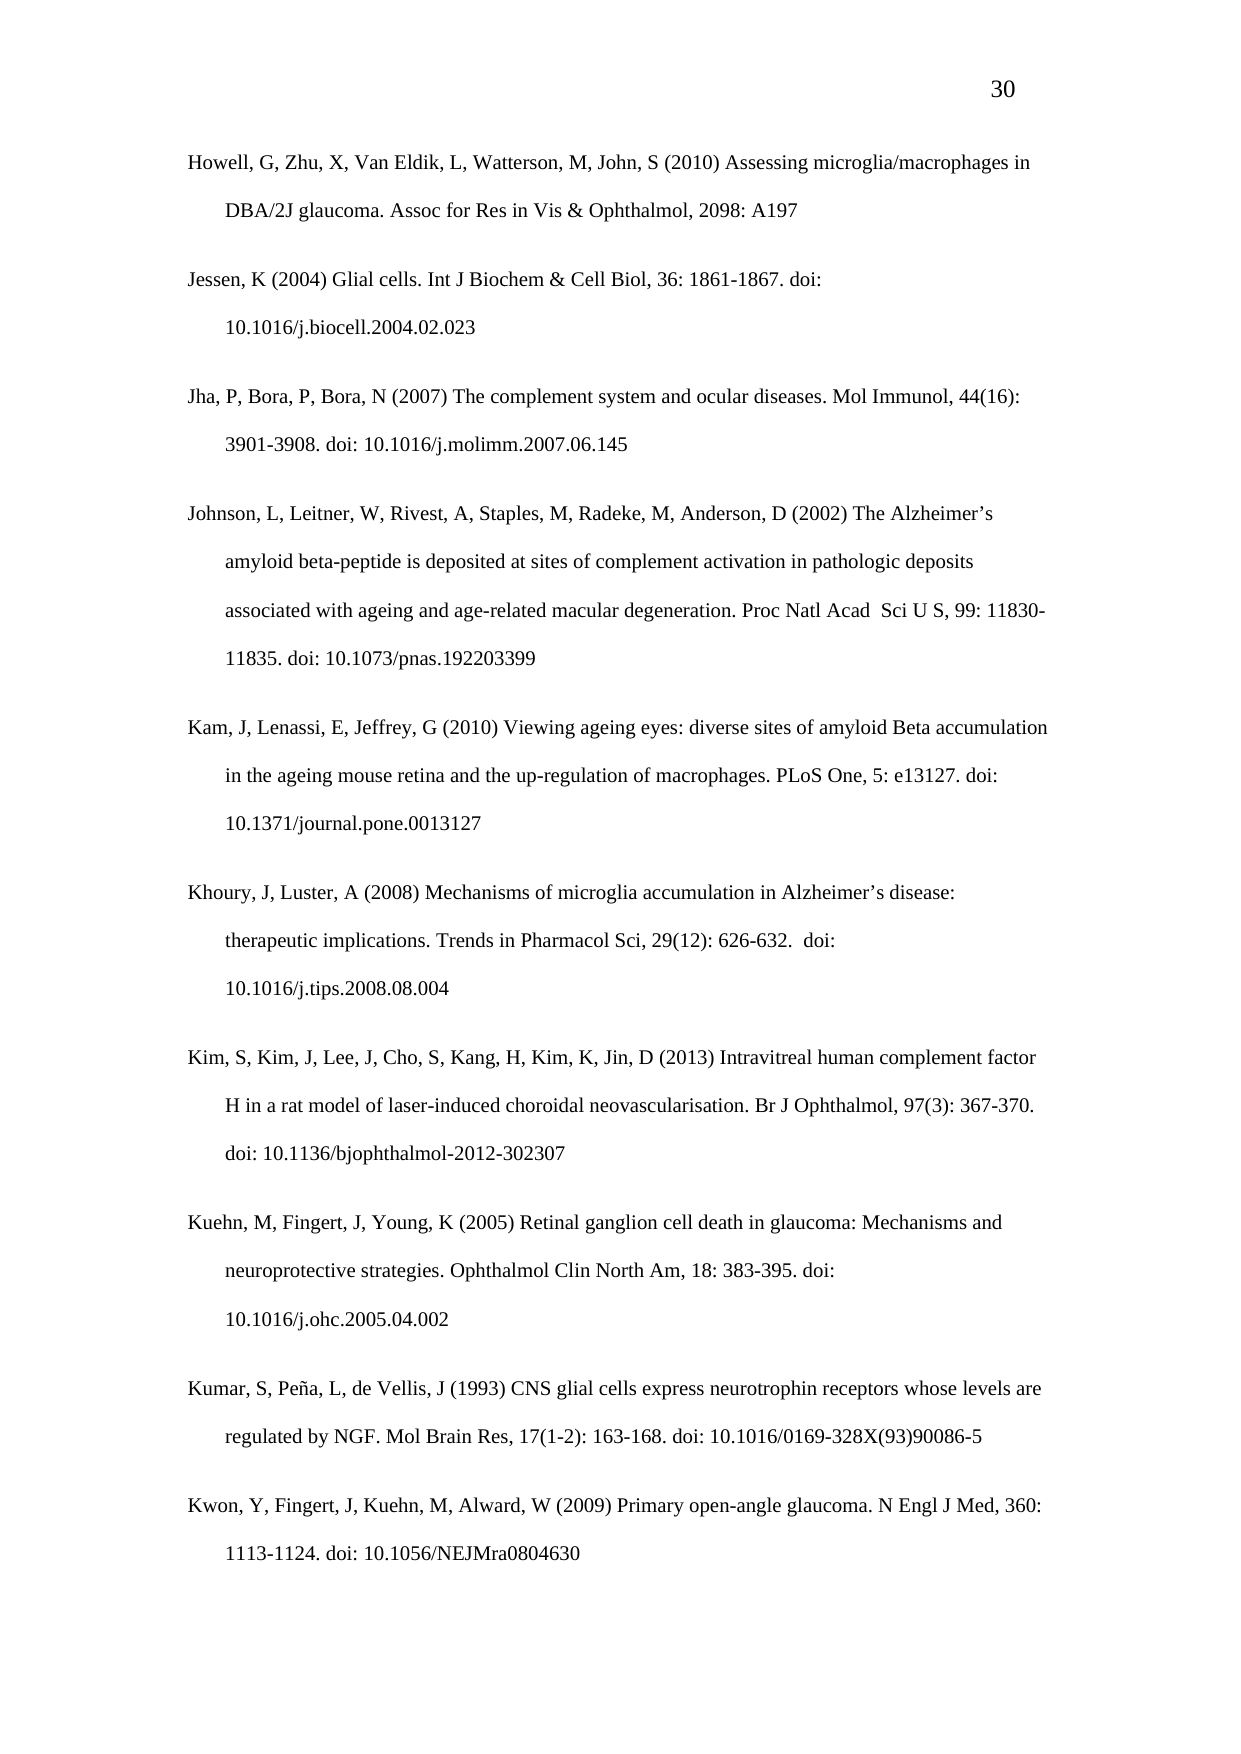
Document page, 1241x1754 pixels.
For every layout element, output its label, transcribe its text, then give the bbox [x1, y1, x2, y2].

text Jessen, K (2004) Glial cells. Int J Biochem & Cell Biol, 36: 1861-1867. doi: 10.1016/j.biocell.2004.02.023 [187, 267, 1053, 339]
text Kam, J, Lenassi, E, Jeffrey, G (2010) Viewing ageing eyes: diverse sites of amyloid Beta accumulation in the ageing mouse retina and the up-regulation of macrophages. PLoS One, 5: e13127. doi: 10.1371/journal.pone.0013127 [187, 714, 1053, 835]
text Johnson, L, Leitner, W, Rivest, A, Staples, M, Radeke, M, Anderson, D (2002) The Alzheimer’s amyloid beta-peptide is deposited at sites of complement activation in pathologic deposits associated with ageing and age-related macular degeneration. Proc Natl Acad Sci U S, 99: 11830-11835. doi: 10.1073/pnas.192203399 [187, 501, 1053, 670]
text Howell, G, Zhu, X, Van Eldik, L, Watterson, M, John, S (2010) Assessing microglia/macrophages in DBA/2J glaucoma. Assoc for Res in Vis & Ophthalmol, 2098: A197 [187, 150, 1053, 222]
text Kim, S, Kim, J, Lee, J, Cho, S, Kang, H, Kim, K, Jin, D (2013) Intravitreal human complement factor H in a rat model of laser-induced choroidal neovascularisation. Br J Ophthalmol, 97(3): 367-370. doi: 10.1136/bjophthalmol-2012-302307 [187, 1045, 1053, 1165]
text Khoury, J, Luster, A (2008) Mechanisms of microglia accumulation in Alzheimer’s disease: therapeutic implications. Trends in Pharmacol Sci, 29(12): 626-632. doi: 10.1016/j.tips.2008.08.004 [187, 880, 1053, 1000]
text Kuehn, M, Fingert, J, Young, K (2005) Retinal ganglion cell death in glaucoma: Mechanisms and neuroprotective strategies. Ophthalmol Clin North Am, 18: 383-395. doi: 10.1016/j.ohc.2005.04.002 [187, 1210, 1053, 1331]
text Kwon, Y, Fingert, J, Kuehn, M, Alward, W (2009) Primary open-angle glaucoma. N Engl J Med, 360: 1113-1124. doi: 10.1056/NEJMra0804630 [187, 1492, 1053, 1565]
text Jha, P, Bora, P, Bora, N (2007) The complement system and ocular diseases. Mol Immunol, 44(16): 3901-3908. doi: 10.1016/j.molimm.2007.06.145 [187, 384, 1053, 456]
text Kumar, S, Peña, L, de Vellis, J (1993) CNS glial cells express neurotrophin receptors whose levels are regulated by NGF. Mol Brain Res, 17(1-2): 163-168. doi: 10.1016/0169-328X(93)90086-5 [187, 1375, 1053, 1448]
